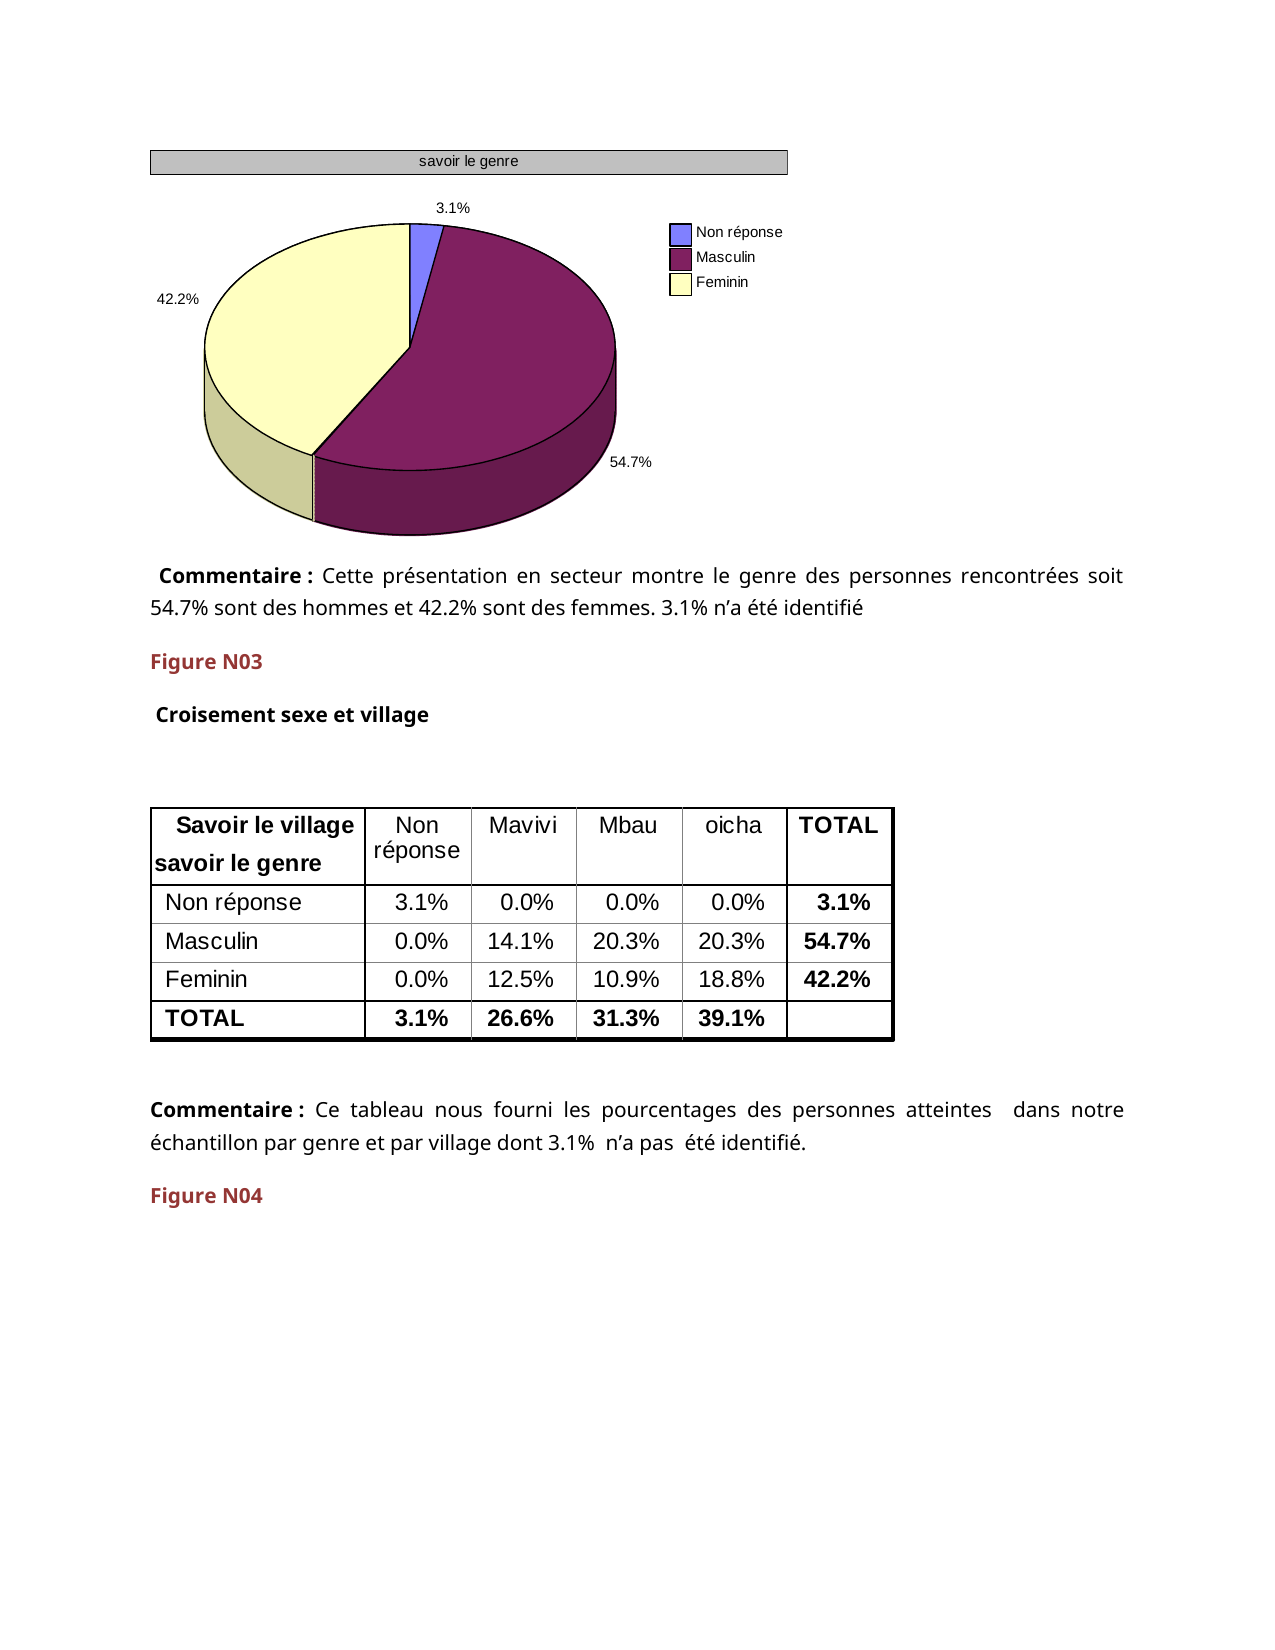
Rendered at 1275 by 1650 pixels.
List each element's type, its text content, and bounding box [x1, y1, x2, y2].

text Figure N03 [150, 647, 1125, 675]
text Croisement sexe et village [150, 700, 1125, 729]
text Figure N04 [150, 1181, 1125, 1209]
text Commentaire : Ce tableau nous fourni les pourcentages des personnes atteintes dans notre échantillon par genre et par village dont 3.1% n’a pas été identifié. [150, 1095, 1125, 1156]
text Commentaire : Cette présentation en secteur montre le genre des personnes rencontrées soit 54.7% sont des hommes et 42.2% sont des femmes. 3.1% n’a été identifié [150, 561, 1125, 622]
